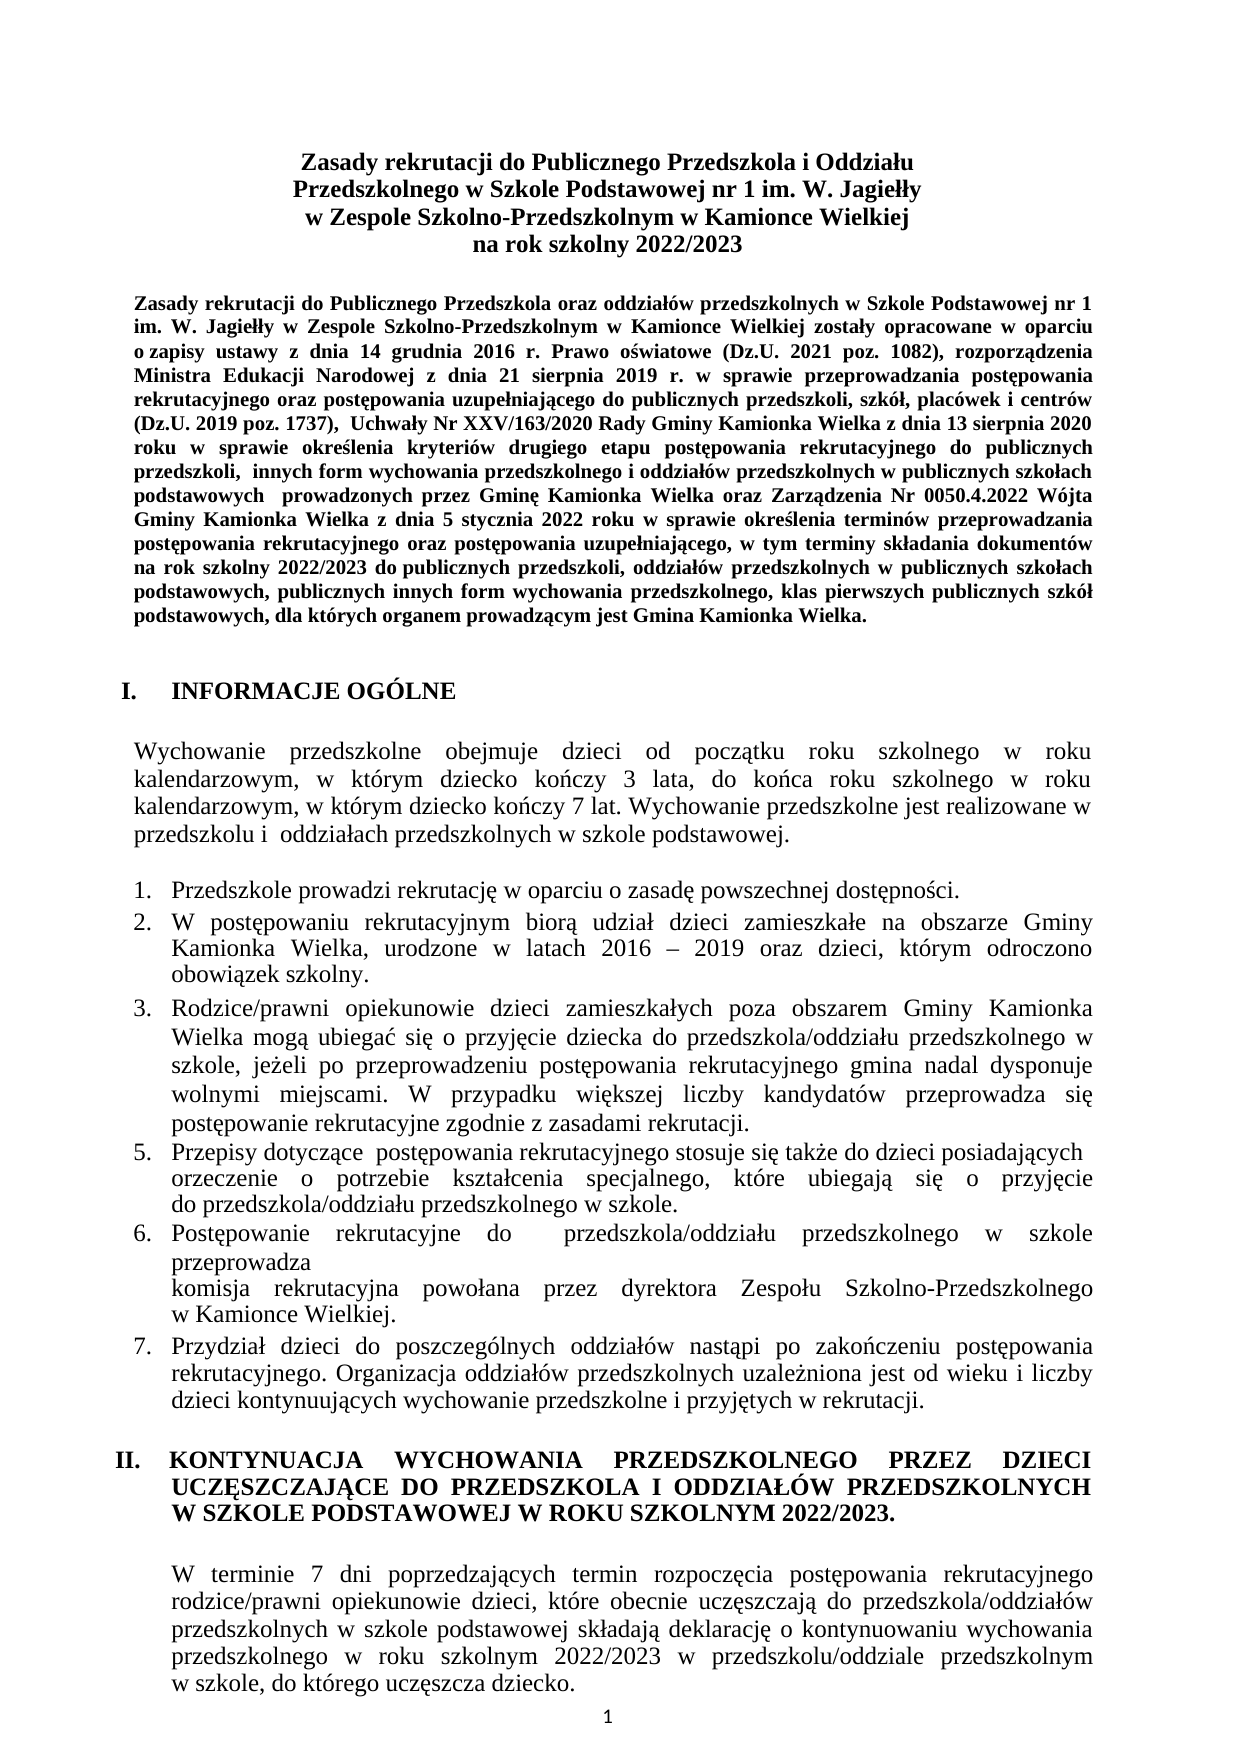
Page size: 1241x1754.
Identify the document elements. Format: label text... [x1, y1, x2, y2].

text Zasady rekrutacji do Publicznego Przedszkola oraz oddziałów przedszkolnych w Szkole Podstawowej nr 1 im. W. Jagiełły w Zespole Szkolno-Przedszkolnym w Kamionce Wielkiej zostały opracowane w oparciu o zapisy ustawy z dnia 14 grudnia 2016 r. Prawo oświatowe (Dz.U. 2021 poz. 1082), rozporządzenia Ministra Edukacji Narodowej z dnia 21 sierpnia 2019 r. w sprawie przeprowadzania postępowania rekrutacyjnego oraz postępowania uzupełniającego do publicznych przedszkoli, szkół, placówek i centrów (Dz.U. 2019 poz. 1737), Uchwały Nr XXV/163/2020 Rady Gminy Kamionka Wielka z dnia 13 sierpnia 2020 roku w sprawie określenia kryteriów drugiego etapu postępowania rekrutacyjnego do publicznych przedszkoli, innych form wychowania przedszkolnego i oddziałów przedszkolnych w publicznych szkołach podstawowych prowadzonych przez Gminę Kamionka Wielka oraz Zarządzenia Nr 0050.4.2022 Wójta Gminy Kamionka Wielka z dnia 5 stycznia 2022 roku w sprawie określenia terminów przeprowadzania postępowania rekrutacyjnego oraz postępowania uzupełniającego, w tym terminy składania dokumentów na rok szkolny 2022/2023 do publicznych przedszkoli, oddziałów przedszkolnych w publicznych szkołach podstawowych, publicznych innych form wychowania przedszkolnego, klas pierwszych publicznych szkół podstawowych, dla których organem prowadzącym jest Gmina Kamionka Wielka. [133, 290, 1094, 627]
list Przedszkole prowadzi rekrutację w oparciu o zasadę powszechnej dostępności. [133, 875, 1094, 904]
list Przepisy dotyczące postępowania rekrutacyjnego stosuje się także do dzieci posiadających [133, 1137, 1094, 1166]
list Przydział dzieci do poszczególnych oddziałów nastąpi po zakończeniu postępowania rekrutacyjnego. Organizacja oddziałów przedszkolnych uzależniona jest od wieku i liczby dzieci kontynuujących wychowanie przedszkolne i przyjętych w rekrutacji. [133, 1333, 1094, 1414]
list W postępowaniu rekrutacyjnym biorą udział dzieci zamieszkałe na obszarze Gminy Kamionka Wielka, urodzone w latach 2016 – 2019 oraz dzieci, którym odroczono obowiązek szkolny. [133, 909, 1094, 988]
text Wychowanie przedszkolne obejmuje dzieci od początku roku szkolnego w roku kalendarzowym, w którym dziecko kończy 3 lata, do końca roku szkolnego w roku kalendarzowym, w którym dziecko kończy 7 lat. Wychowanie przedszkolne jest realizowane w przedszkolu i oddziałach przedszkolnych w szkole podstawowej. [133, 738, 1092, 847]
list INFORMACJE OGÓLNE [121, 676, 1094, 705]
list Postępowanie rekrutacyjne do przedszkola/oddziału przedszkolnego w szkole przeprowadza [133, 1218, 1094, 1276]
text na rok szkolny 2022/2023 [267, 230, 948, 258]
list Rodzice/prawni opiekunowie dzieci zamieszkałych poza obszarem Gminy Kamionka Wielka mogą ubiegać się o przyjęcie dziecka do przedszkola/oddziału przedszkolnego w szkole, jeżeli po przeprowadzeniu postępowania rekrutacyjnego gmina nadal dysponuje wolnymi miejscami. W przypadku większej liczby kandydatów przeprowadza się postępowanie rekrutacyjne zgodnie z zasadami rekrutacji. [133, 993, 1094, 1137]
text II. KONTYNUACJA WYCHOWANIA PRZEDSZKOLNEGO PRZEZ DZIECI UCZĘSZCZAJĄCE DO PRZEDSZKOLA I ODDZIAŁÓW PRZEDSZKOLNYCH W SZKOLE PODSTAWOWEJ W ROKU SZKOLNYM 2022/2023. [115, 1447, 1092, 1527]
text komisja rekrutacyjna powołana przez dyrektora Zespołu Szkolno-Przedszkolnego w Kamionce Wielkiej. [171, 1276, 1094, 1328]
text Zasady rekrutacji do Publicznego Przedszkola i Oddziału Przedszkolnego w Szkole Podstawowej nr 1 im. W. Jagiełły w Zespole Szkolno-Przedszkolnym w Kamionce Wielkiej [267, 148, 948, 230]
text orzeczenie o potrzebie kształcenia specjalnego, które ubiegają się o przyjęcie do przedszkola/oddziału przedszkolnego w szkole. [171, 1166, 1094, 1218]
text W terminie 7 dni poprzedzających termin rozpoczęcia postępowania rekrutacyjnego rodzice/prawni opiekunowie dzieci, które obecnie uczęszczają do przedszkola/oddziałów przedszkolnych w szkole podstawowej składają deklarację o kontynuowaniu wychowania przedszkolnego w roku szkolnym 2022/2023 w przedszkolu/oddziale przedszkolnym w szkole, do którego uczęszcza dziecko. [171, 1560, 1094, 1697]
